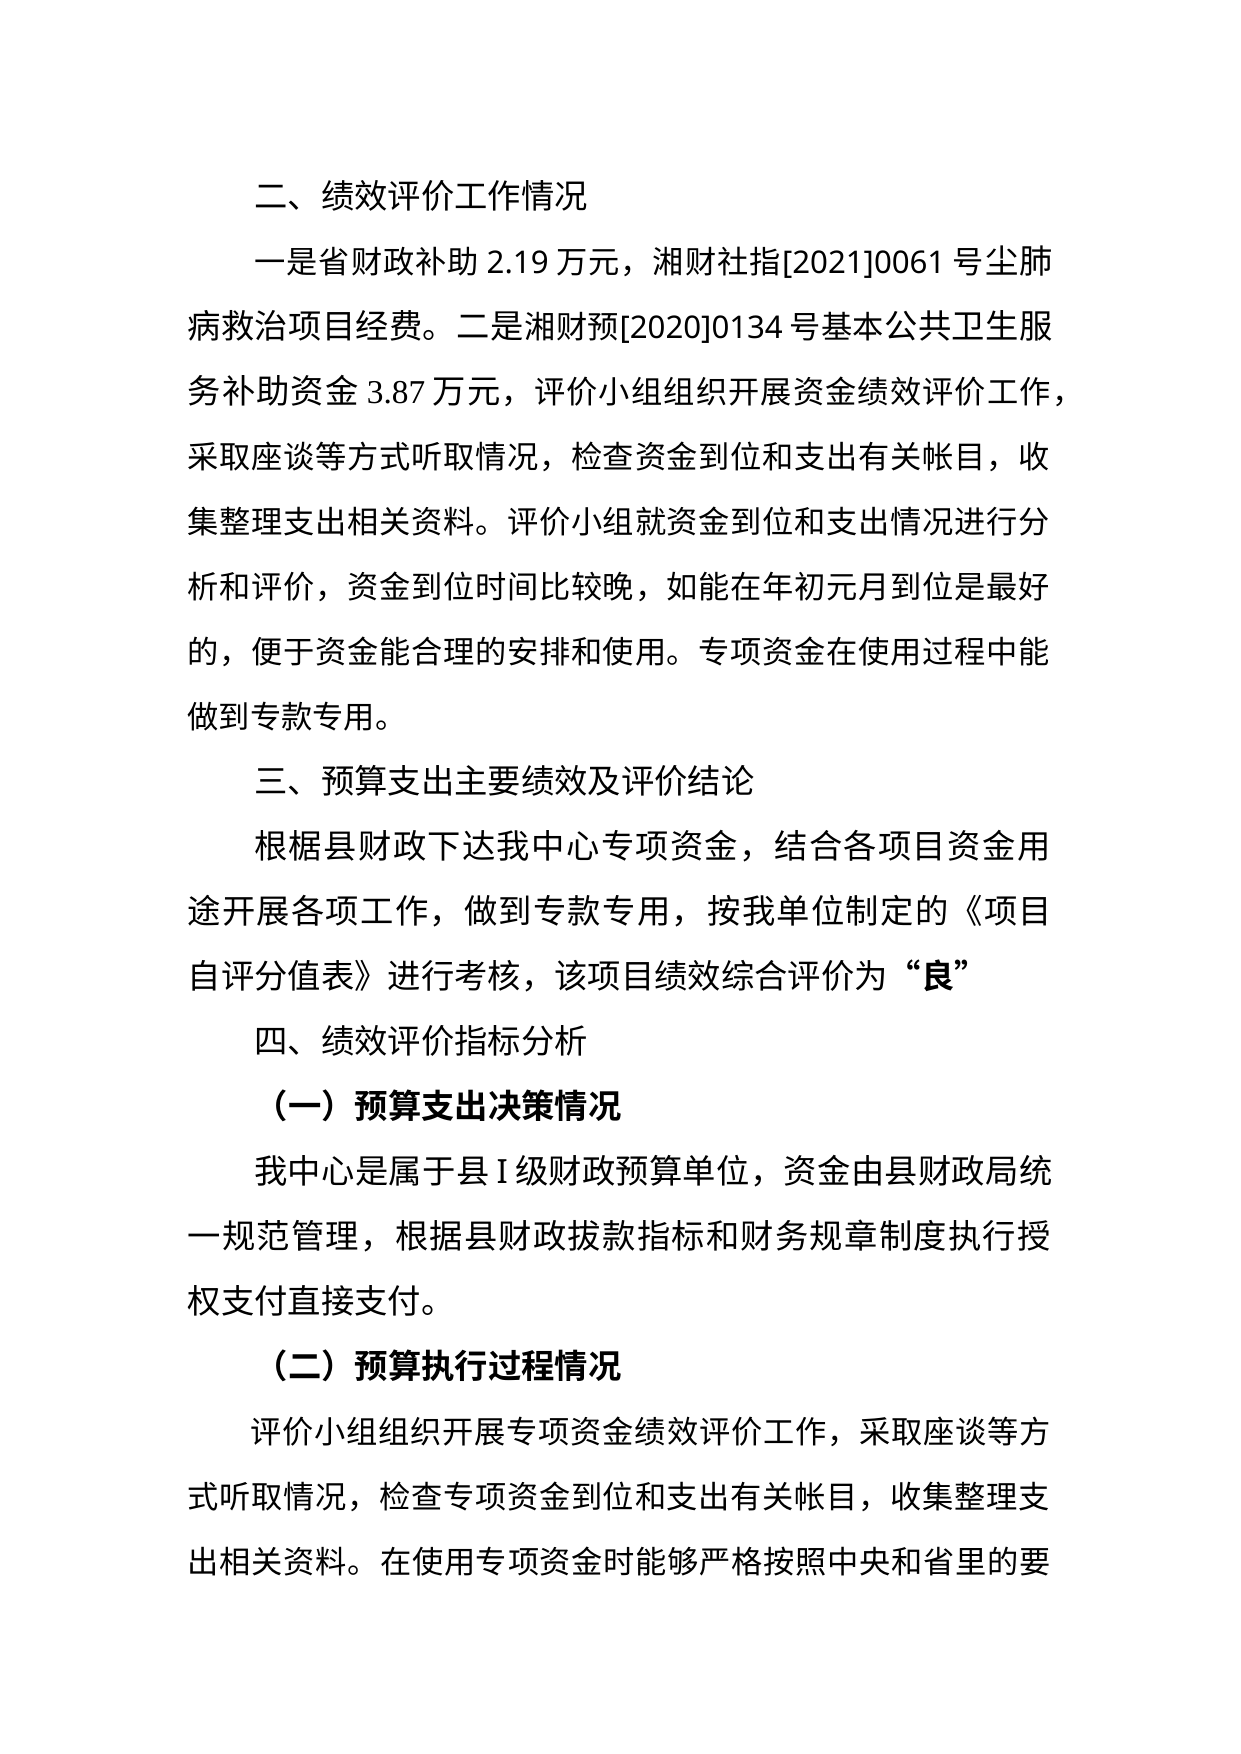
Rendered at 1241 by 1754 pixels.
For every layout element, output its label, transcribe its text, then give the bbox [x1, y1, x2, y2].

list 一是省财政补助2.19万元，湘财社指[2021]0061号尘肺病救治项目经费。二是湘财预[2020]0134号基本公共卫生服务补助资金3.87万元，评价小组组织开展资金绩效评价工作，采取座谈等方式听取情况，检查资金到位和支出有关帐目，收集整理支出相关资料。评价小组就资金到位和支出情况进行分析和评价，资金到位时间比较晚，如能在年初元月到位是最好的，便于资金能合理的安排和使用。专项资金在使用过程中能做到专款专用。 [187, 227, 1053, 747]
list 绩效评价工作情况 [187, 162, 1053, 227]
text （一）预算支出决策情况 [187, 1072, 1053, 1137]
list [187, 1397, 1053, 1592]
list 预算执行过程情况 [187, 1332, 1053, 1397]
text 根椐县财政下达我中心专项资金，结合各项目资金用途开展各项工作，做到专款专用，按我单位制定的《项目自评分值表》进行考核，该项目绩效综合评价为“良” [187, 812, 1053, 1007]
text 我中心是属于县I级财政预算单位，资金由县财政局统一规范管理，根据县财政拔款指标和财务规章制度执行授权支付直接支付。 [187, 1137, 1053, 1332]
list 预算支出主要绩效及评价结论 [187, 747, 1053, 812]
text 四、绩效评价指标分析 [187, 1007, 1053, 1072]
